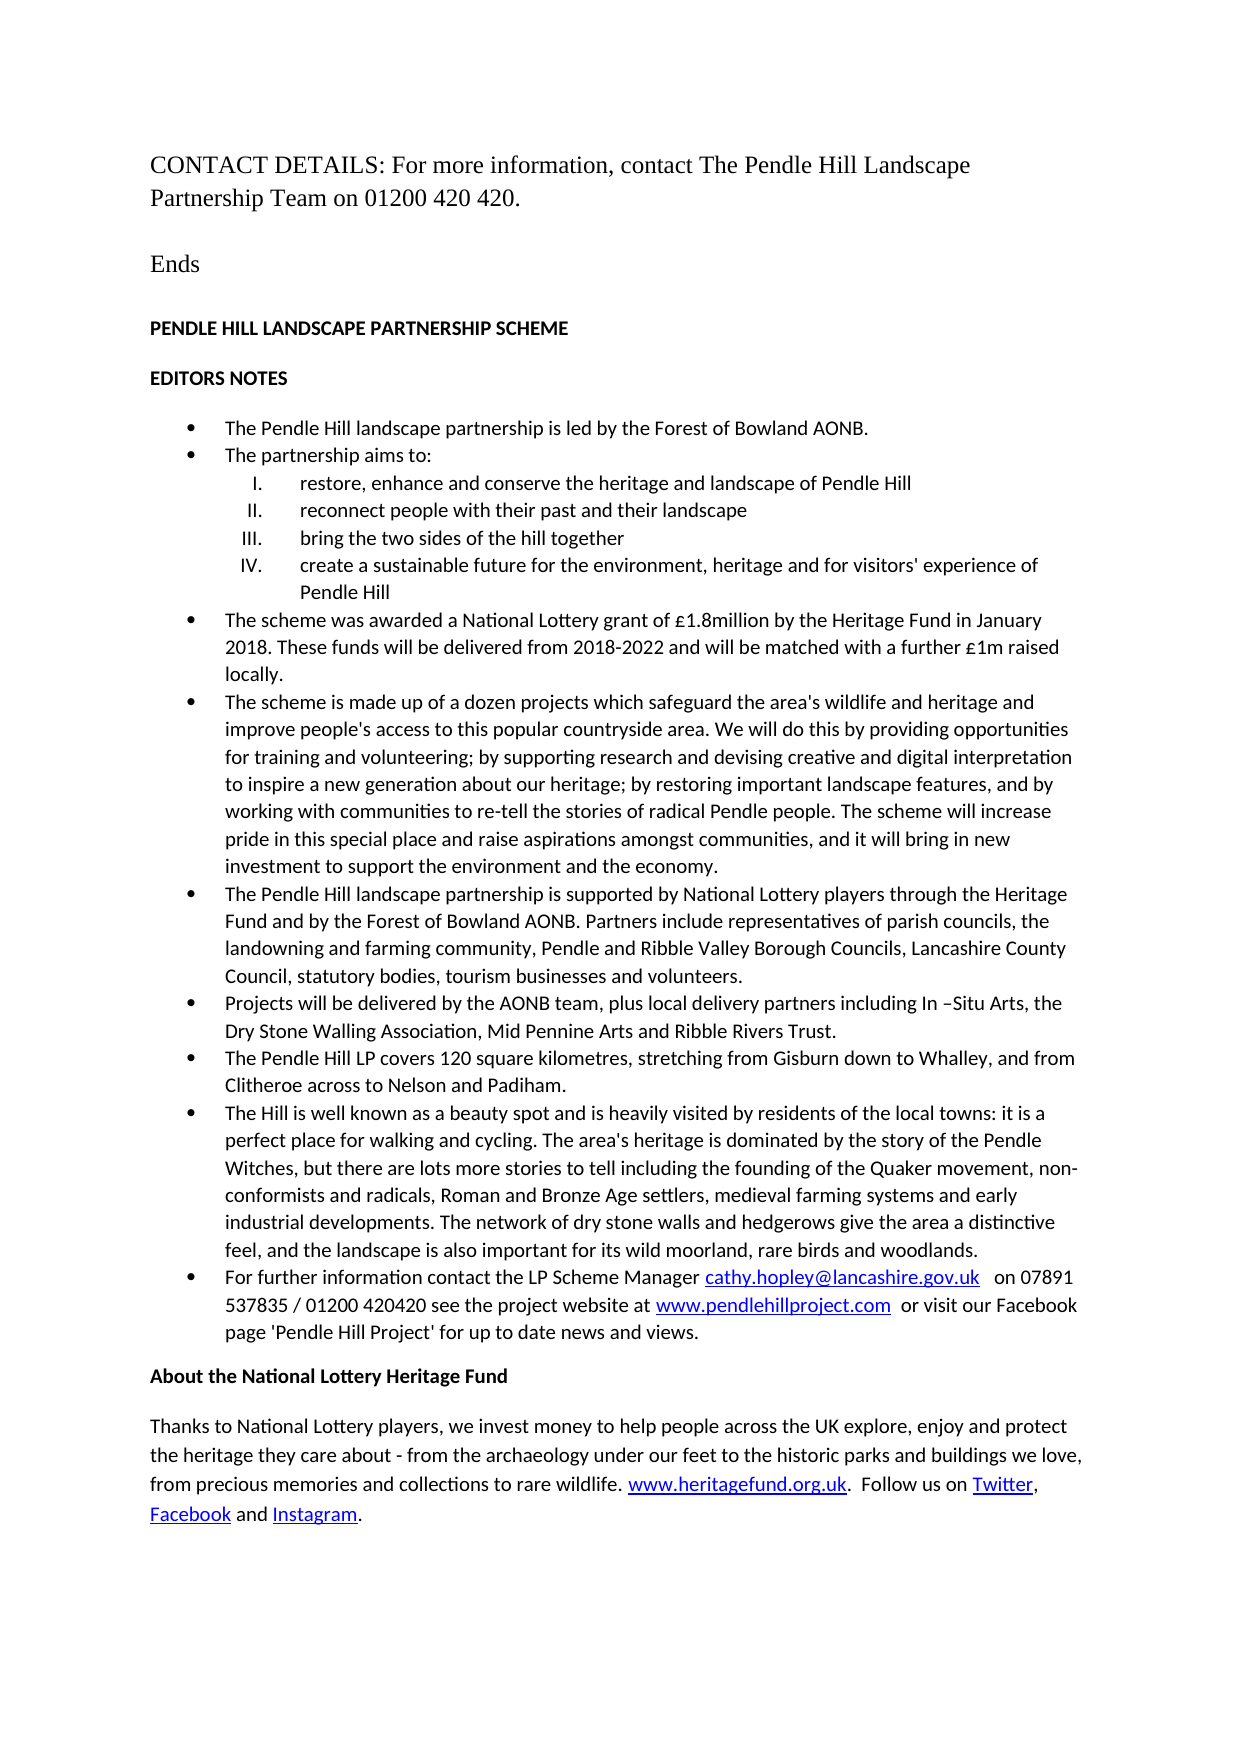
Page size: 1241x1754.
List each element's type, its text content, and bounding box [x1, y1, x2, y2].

text PENDLE HILL LANDSCAPE PARTNERSHIP SCHEME [150, 315, 1090, 341]
list The scheme was awarded a National Lottery grant of £1.8million by the Heritage Fund in January 2018. These funds will be delivered from 2018-2022 and will be matched with a further £1m raised locally. [187, 607, 1090, 687]
list For further information contact the LP Scheme Manager cathy.hopley@lancashire.gov.uk on 07891 537835 / 01200 420420 see the project website at www.pendlehillproject.com or visit our Facebook page 'Pendle Hill Project' for up to date news and views. [187, 1264, 1090, 1344]
text Ends [150, 249, 1090, 278]
list The scheme is made up of a dozen projects which safeguard the area's wildlife and heritage and improve people's access to this popular countryside area. We will do this by providing opportunities for training and volunteering; by supporting research and devising creative and digital interpretation to inspire a new generation about our heritage; by restoring important landscape features, and by working with communities to re-tell the stories of radical Pendle people. The scheme will increase pride in this special place and raise aspirations amongst communities, and it will bring in new investment to support the environment and the economy. [187, 689, 1090, 879]
text Thanks to National Lottery players, we invest money to help people across the UK explore, enjoy and protect the heritage they care about - from the archaeology under our feet to the historic parks and buildings we love, from precious memories and collections to rare wildlife. www.heritagefund.org.uk. Follow us on Twitter, Facebook and Instagram. [150, 1413, 1090, 1526]
text EDITORS NOTES [150, 365, 1090, 391]
list reconnect people with their past and their landscape [262, 497, 1090, 523]
list The Hill is well known as a beauty spot and is heavily visited by residents of the local towns: it is a perfect place for walking and cycling. The area's heritage is dominated by the story of the Pendle Witches, but there are lots more stories to tell including the founding of the Quaker movement, non- conformists and radicals, Roman and Bronze Age settlers, medieval farming systems and early industrial developments. The network of dry stone walls and hedgerows give the area a distinctive feel, and the landscape is also important for its wild moorland, rare birds and woodlands. [187, 1100, 1090, 1262]
list The Pendle Hill landscape partnership is supported by National Lottery players through the Heritage Fund and by the Forest of Bowland AONB. Partners include representatives of parish councils, the landowning and farming community, Pendle and Ribble Valley Borough Councils, Lancashire County Council, statutory bodies, tourism businesses and volunteers. [187, 881, 1090, 988]
list restore, enhance and conserve the heritage and landscape of Pendle Hill [262, 470, 1090, 495]
list Projects will be delivered by the AONB team, plus local delivery partners including In –Situ Arts, the Dry Stone Walling Association, Mid Pennine Arts and Ribble Rivers Trust. [187, 990, 1090, 1043]
text About the National Lottery Heritage Fund [150, 1363, 1090, 1389]
text CONTACT DETAILS: For more information, contact The Pendle Hill Landscape Partnership Team on 01200 420 420. [150, 150, 1090, 212]
list The Pendle Hill LP covers 120 square kilometres, stretching from Gisburn down to Whalley, and from Clitheroe across to Nelson and Padiham. [187, 1045, 1090, 1098]
list The Pendle Hill landscape partnership is led by the Forest of Bowland AONB. [187, 415, 1090, 441]
list bring the two sides of the hill together [262, 525, 1090, 550]
list The partnership aims to: [187, 442, 1090, 468]
list create a sustainable future for the environment, heritage and for visitors' experience of Pendle Hill [262, 552, 1090, 605]
